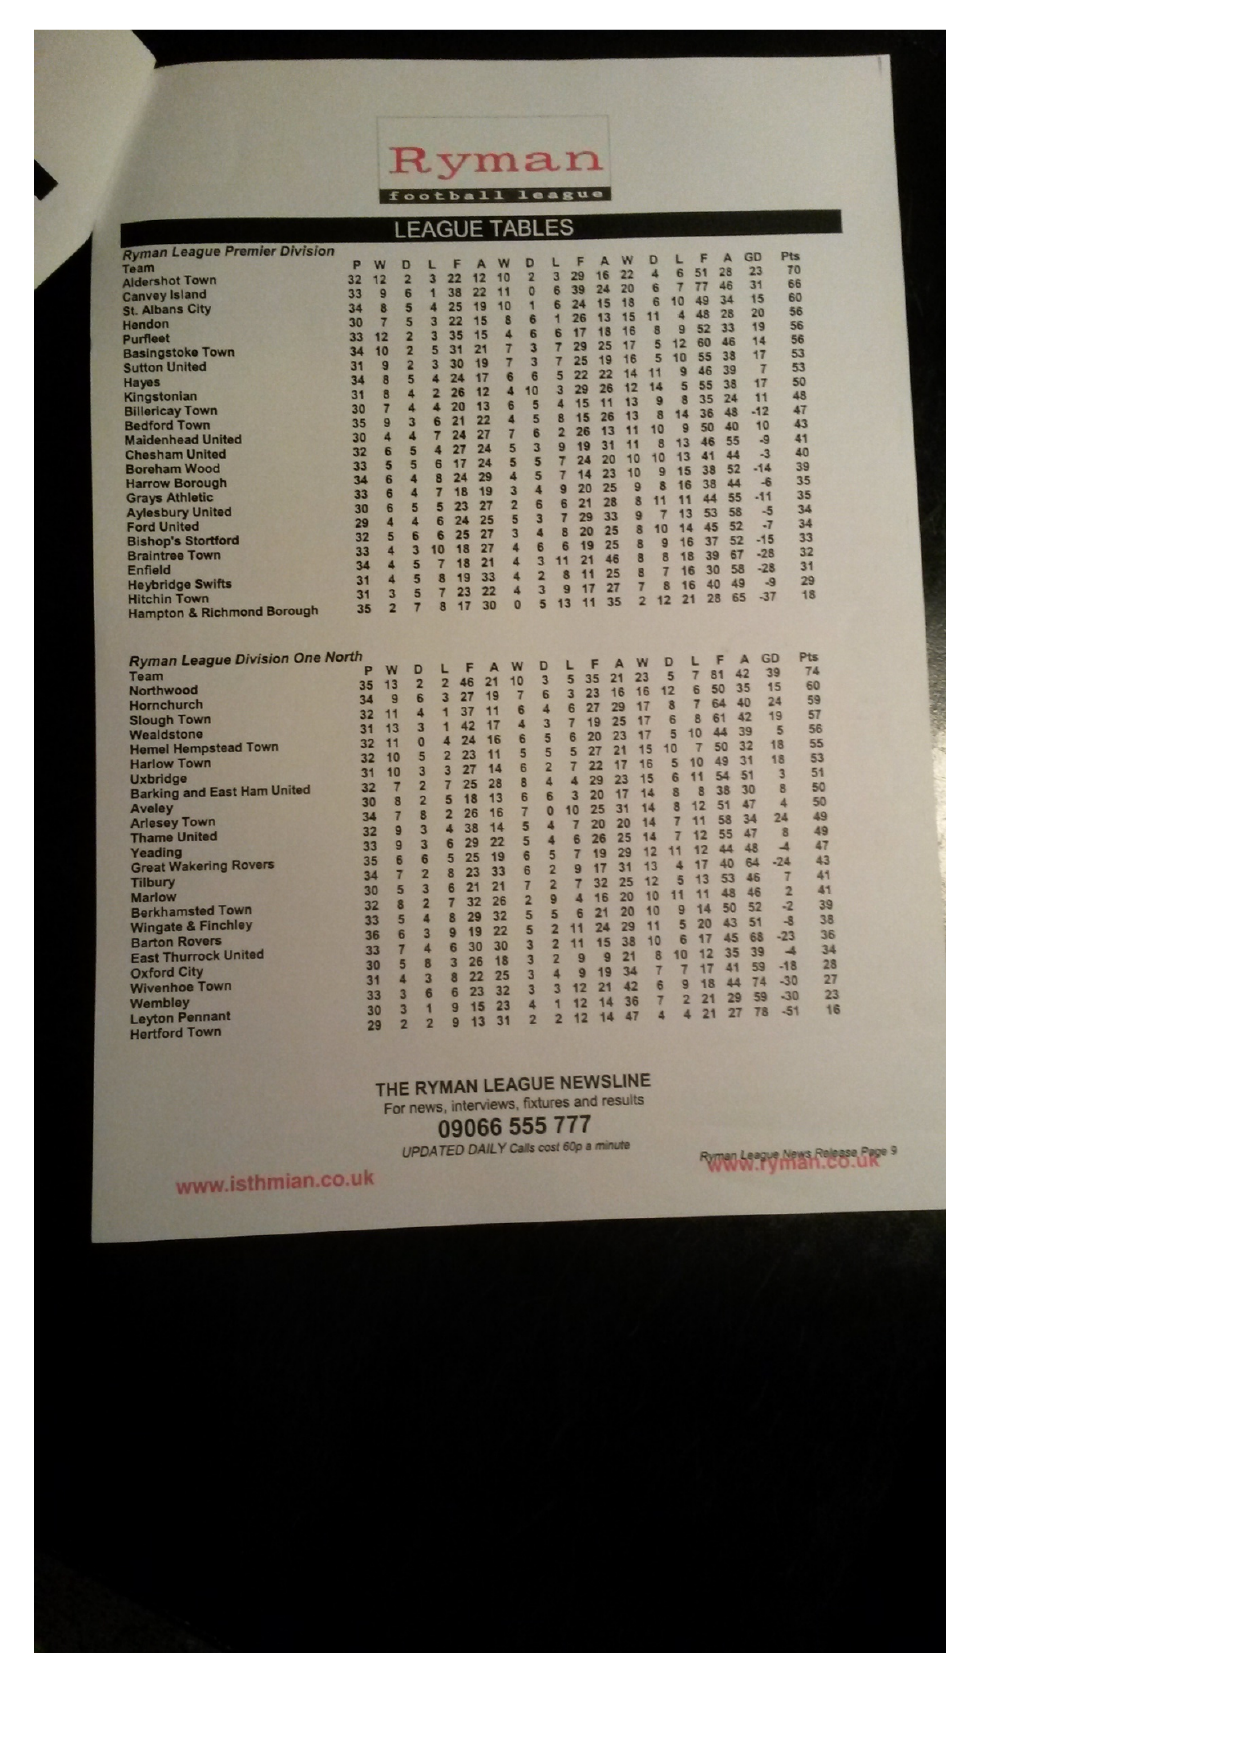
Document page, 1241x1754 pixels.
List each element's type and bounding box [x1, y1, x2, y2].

picture [35, 32, 946, 1653]
